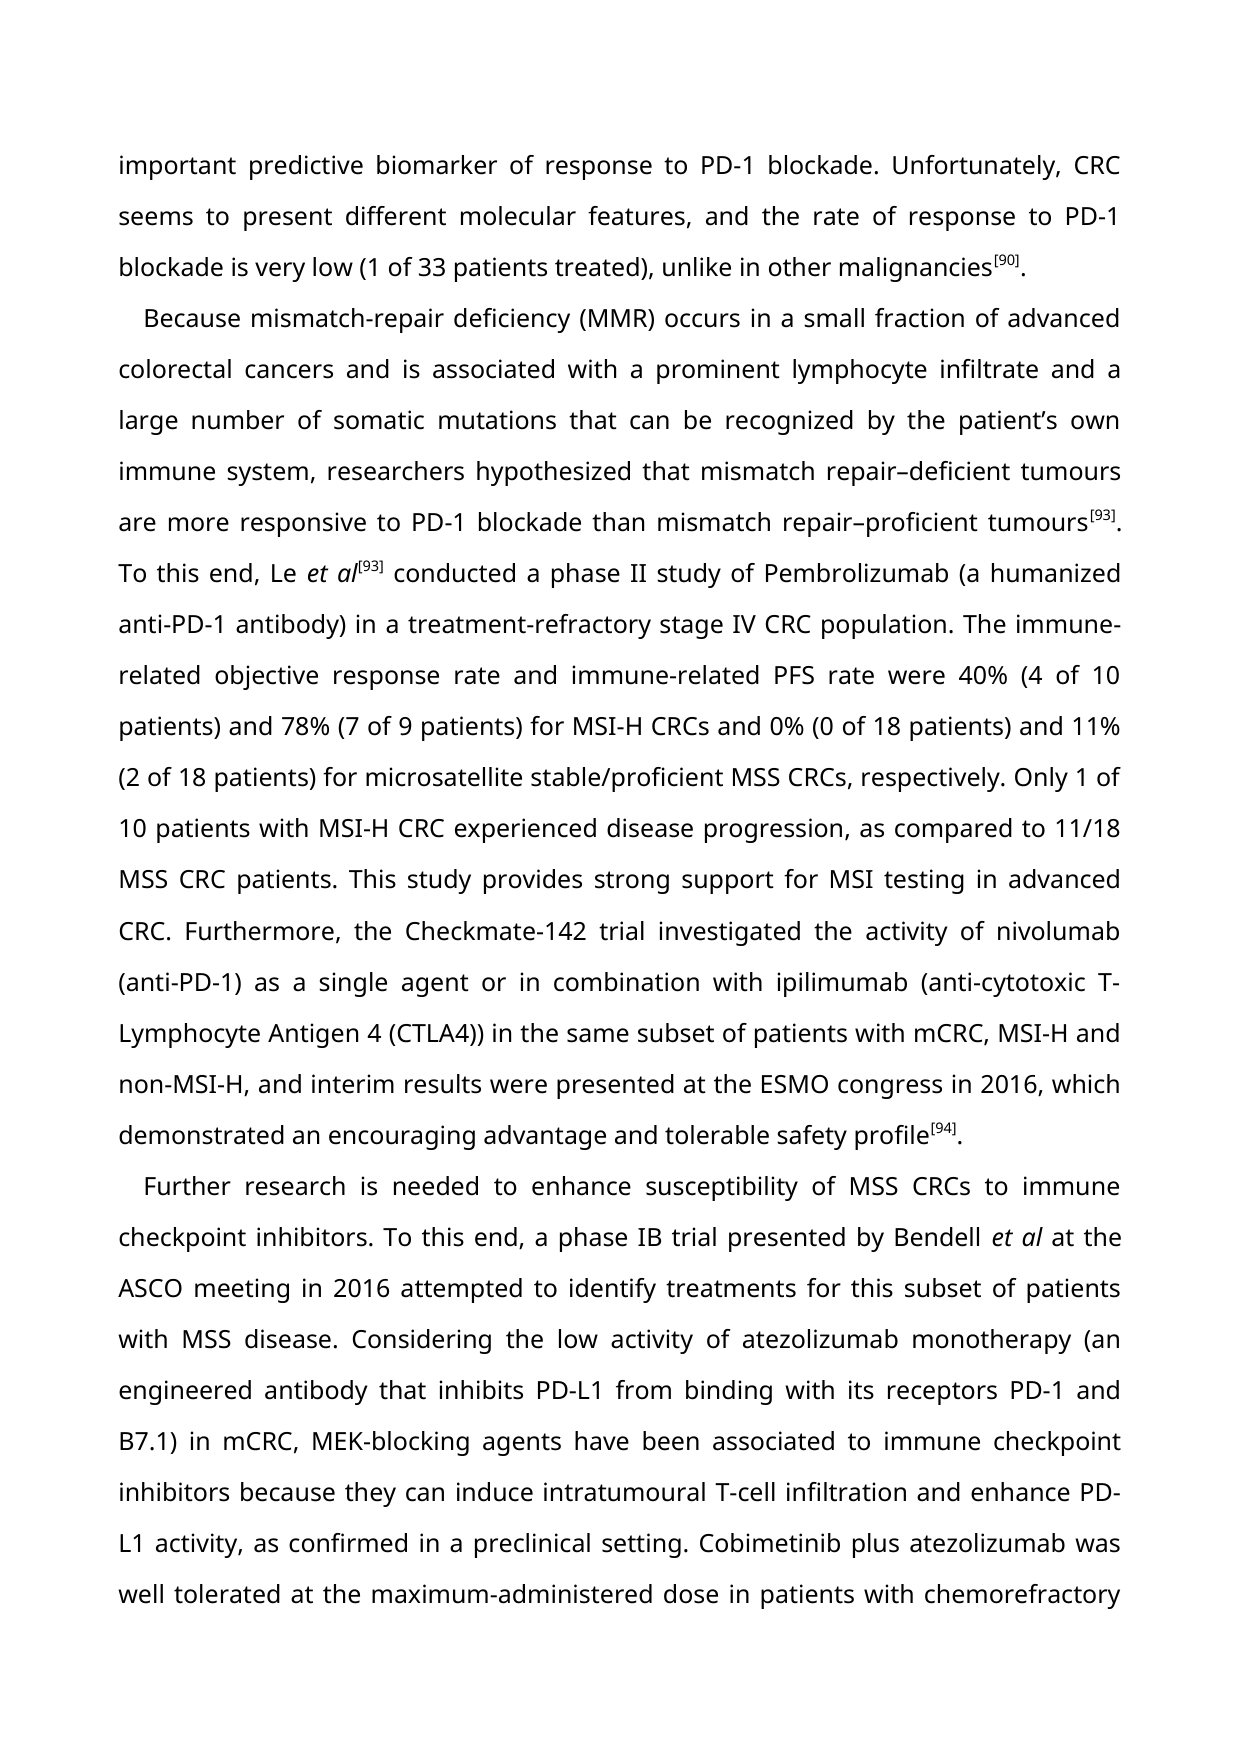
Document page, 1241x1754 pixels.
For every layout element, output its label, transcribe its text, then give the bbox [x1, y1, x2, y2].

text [118, 148, 1122, 284]
text Because mismatch-repair deficiency (MMR) occurs in a small fraction of advanced colorectal cancers and is associated with a prominent lymphocyte infiltrate and a large number of somatic mutations that can be recognized by the patient’s own immune system, researchers hypothesized that mismatch repair–deficient tumours are more responsive to PD-1 blockade than mismatch repair–proficient tumours[93]. To this end, Le et al[93] conducted a phase II study of Pembrolizumab (a humanized anti-PD-1 antibody) in a treatment-refractory stage IV CRC population. The immune-related objective response rate and immune-related PFS rate were 40% (4 of 10 patients) and 78% (7 of 9 patients) for MSI-H CRCs and 0% (0 of 18 patients) and 11% (2 of 18 patients) for microsatellite stable/proficient MSS CRCs, respectively. Only 1 of 10 patients with MSI-H CRC experienced disease progression, as compared to 11/18 MSS CRC patients. This study provides strong support for MSI testing in advanced CRC. Furthermore, the Checkmate-142 trial investigated the activity of nivolumab (anti-PD-1) as a single agent or in combination with ipilimumab (anti-cytotoxic T-Lymphocyte Antigen 4 (CTLA4)) in the same subset of patients with mCRC, MSI-H and non-MSI-H, and interim results were presented at the ESMO congress in 2016, which demonstrated an encouraging advantage and tolerable safety profile[94]. [118, 301, 1122, 1151]
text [118, 1168, 1122, 1611]
